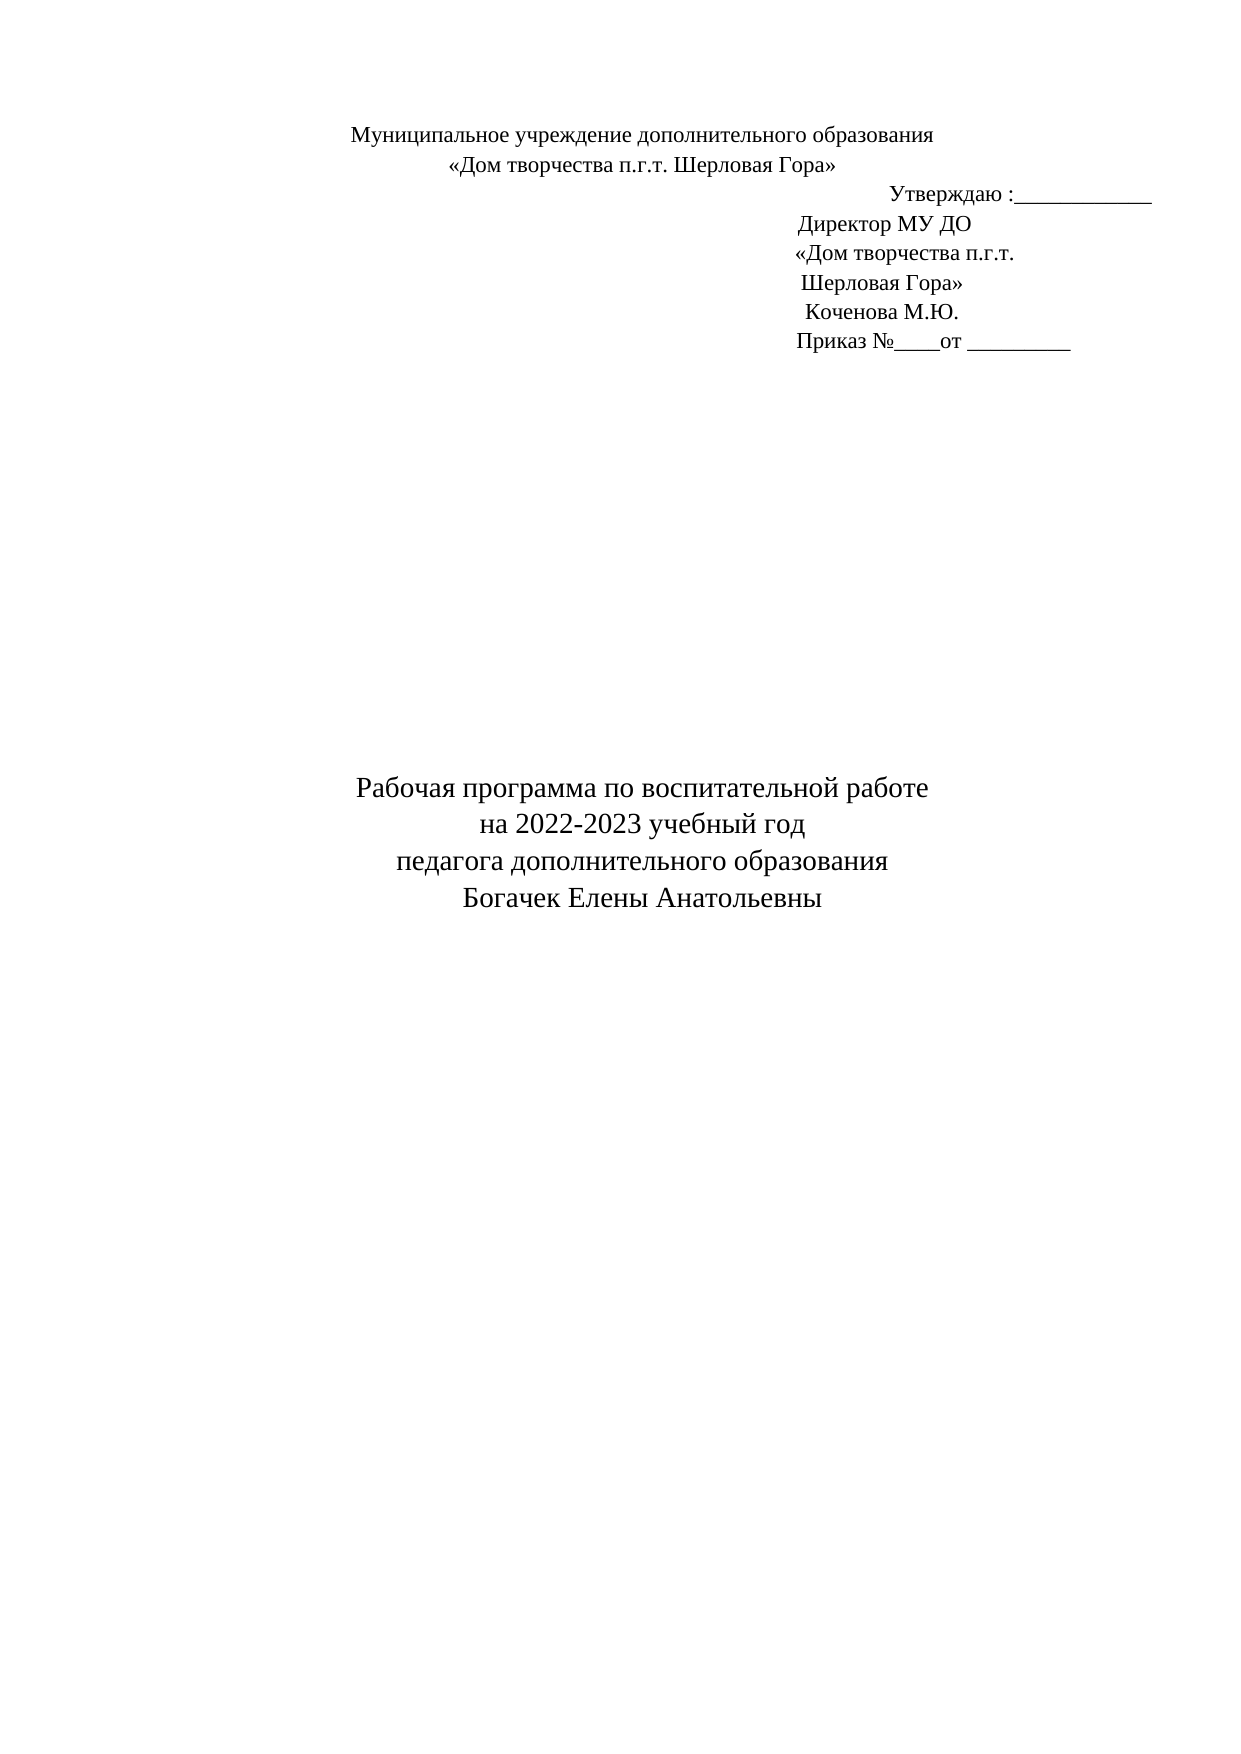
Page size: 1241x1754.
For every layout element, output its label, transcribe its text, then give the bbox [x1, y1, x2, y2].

text педагога дополнительного образования [133, 843, 1152, 877]
text «Дом творчества п.г.т. [133, 239, 1152, 266]
text Шерловая Гора» [133, 269, 1152, 295]
text Директор МУ ДО [133, 210, 1152, 236]
text «Дом творчества п.г.т. Шерловая Гора» [133, 151, 1152, 177]
text Богачек Елены Анатольевны [133, 880, 1152, 913]
text Коченова М.Ю. [133, 298, 1152, 324]
text Муниципальное учреждение дополнительного образования [133, 121, 1152, 148]
text Рабочая программа по воспитательной работе [133, 770, 1152, 803]
text на 2022-2023 учебный год [133, 806, 1152, 840]
text Утверждаю :____________ [133, 180, 1152, 207]
text Приказ №____от _________ [133, 328, 1152, 354]
